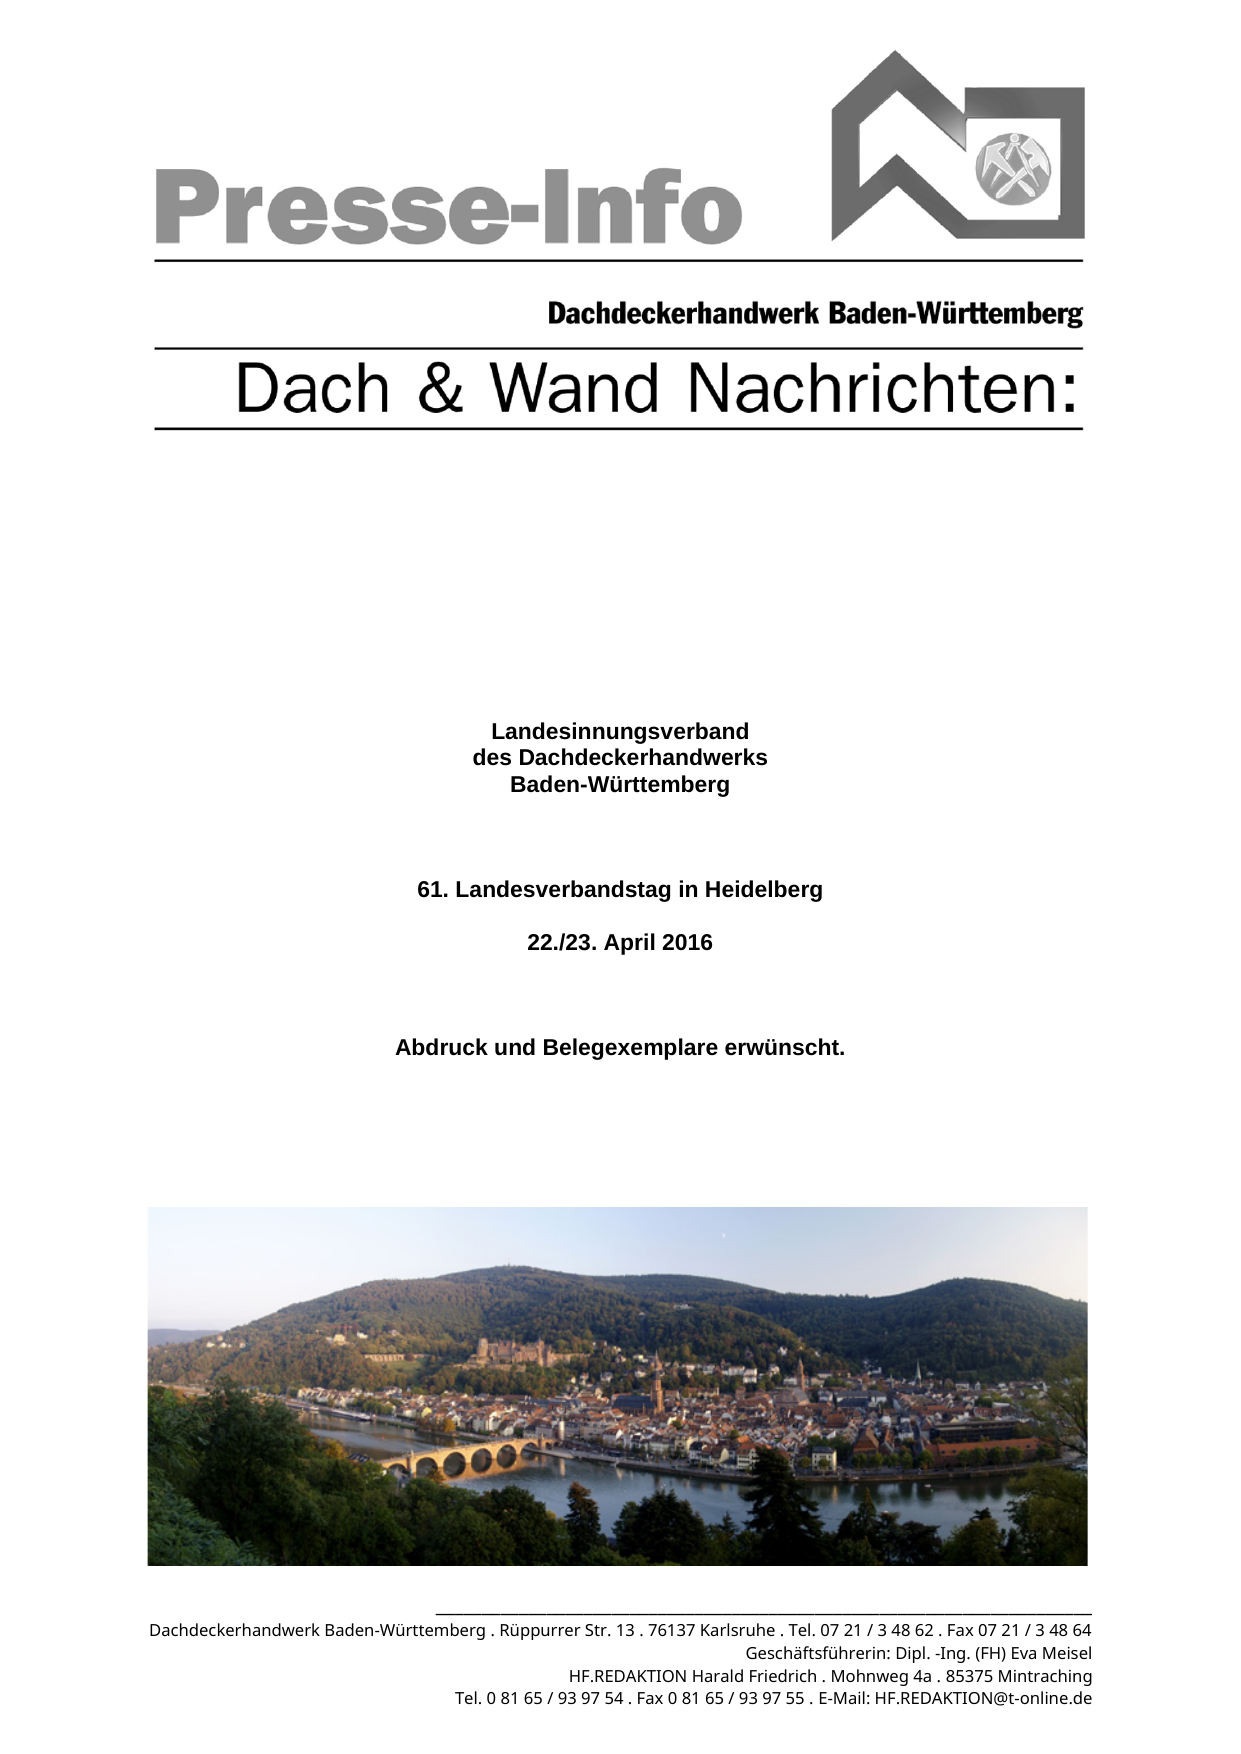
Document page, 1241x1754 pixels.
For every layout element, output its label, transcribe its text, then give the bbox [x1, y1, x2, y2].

text 22./23. April 2016 [148, 929, 1092, 955]
text Landesinnungsverband [148, 718, 1092, 744]
text des Dachdeckerhandwerks [148, 744, 1092, 771]
text Baden-Württemberg [148, 771, 1092, 797]
text Abdruck und Belegexemplare erwünscht. [148, 1034, 1092, 1060]
picture [147, 1207, 1088, 1566]
picture [147, 44, 1092, 435]
text 61. Landesverbandstag in Heidelberg [148, 876, 1092, 902]
